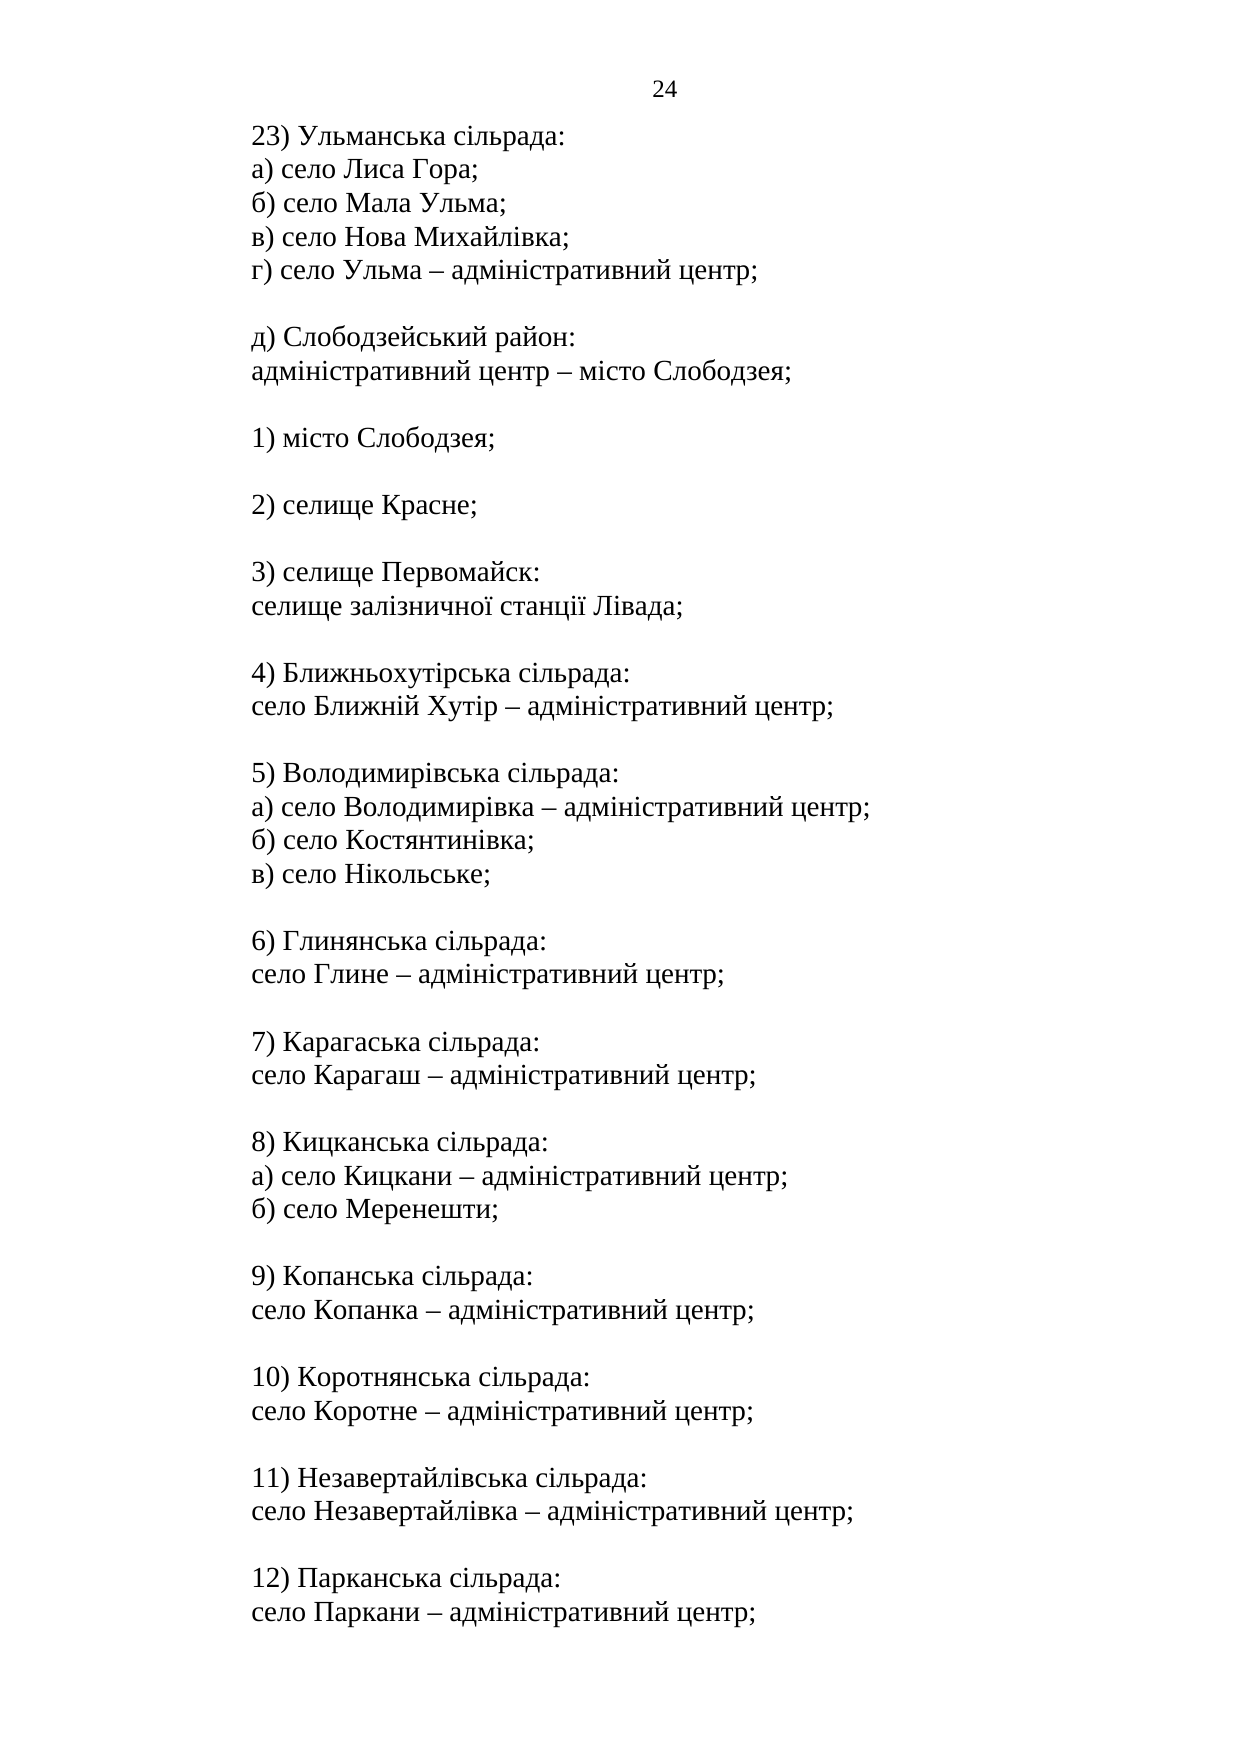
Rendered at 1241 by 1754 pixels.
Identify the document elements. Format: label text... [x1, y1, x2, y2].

text селище залізничної станції Лівада; [177, 588, 1152, 621]
text д) Слободзейський район: [177, 319, 1152, 353]
text 1) місто Слободзея; [177, 420, 1152, 453]
text г) село Ульма – адміністративний центр; [177, 252, 1152, 286]
text село Паркани – адміністративний центр; [177, 1594, 1152, 1627]
text село Коротне – адміністративний центр; [177, 1393, 1152, 1426]
text а) село Володимирівка – адміністративний центр; [177, 789, 1152, 822]
text 5) Володимирівська сільрада: [177, 755, 1152, 789]
text 6) Глинянська сільрада: [177, 923, 1152, 957]
text 4) Ближньохутірська сільрада: [177, 655, 1152, 688]
text адміністративний центр – місто Слободзея; [177, 353, 1152, 386]
text 10) Коротнянська сільрада: [177, 1359, 1152, 1393]
text 2) селище Красне; [177, 487, 1152, 521]
text село Карагаш – адміністративний центр; [177, 1057, 1152, 1091]
text а) село Кицкани – адміністративний центр; [177, 1158, 1152, 1191]
text 8) Кицканська сільрада: [177, 1124, 1152, 1158]
text б) село Костянтинівка; [177, 822, 1152, 856]
text село Незавертайлівка – адміністративний центр; [177, 1493, 1152, 1527]
text 7) Карагаська сільрада: [177, 1024, 1152, 1057]
text 9) Копанська сільрада: [177, 1258, 1152, 1292]
text 3) селище Первомайск: [177, 554, 1152, 588]
text б) село Меренешти; [177, 1191, 1152, 1225]
text в) село Нікольське; [177, 856, 1152, 889]
text б) село Мала Ульма; [177, 185, 1152, 219]
text село Глине – адміністративний центр; [177, 957, 1152, 990]
text 11) Незавертайлівська сільрада: [177, 1460, 1152, 1493]
text в) село Нова Михайлівка; [177, 219, 1152, 252]
text село Копанка – адміністративний центр; [177, 1292, 1152, 1326]
text 12) Парканська сільрада: [177, 1560, 1152, 1594]
text а) село Лиса Гора; [177, 152, 1152, 185]
text село Ближній Хутір – адміністративний центр; [177, 688, 1152, 722]
text 23) Ульманська сільрада: [177, 118, 1152, 152]
